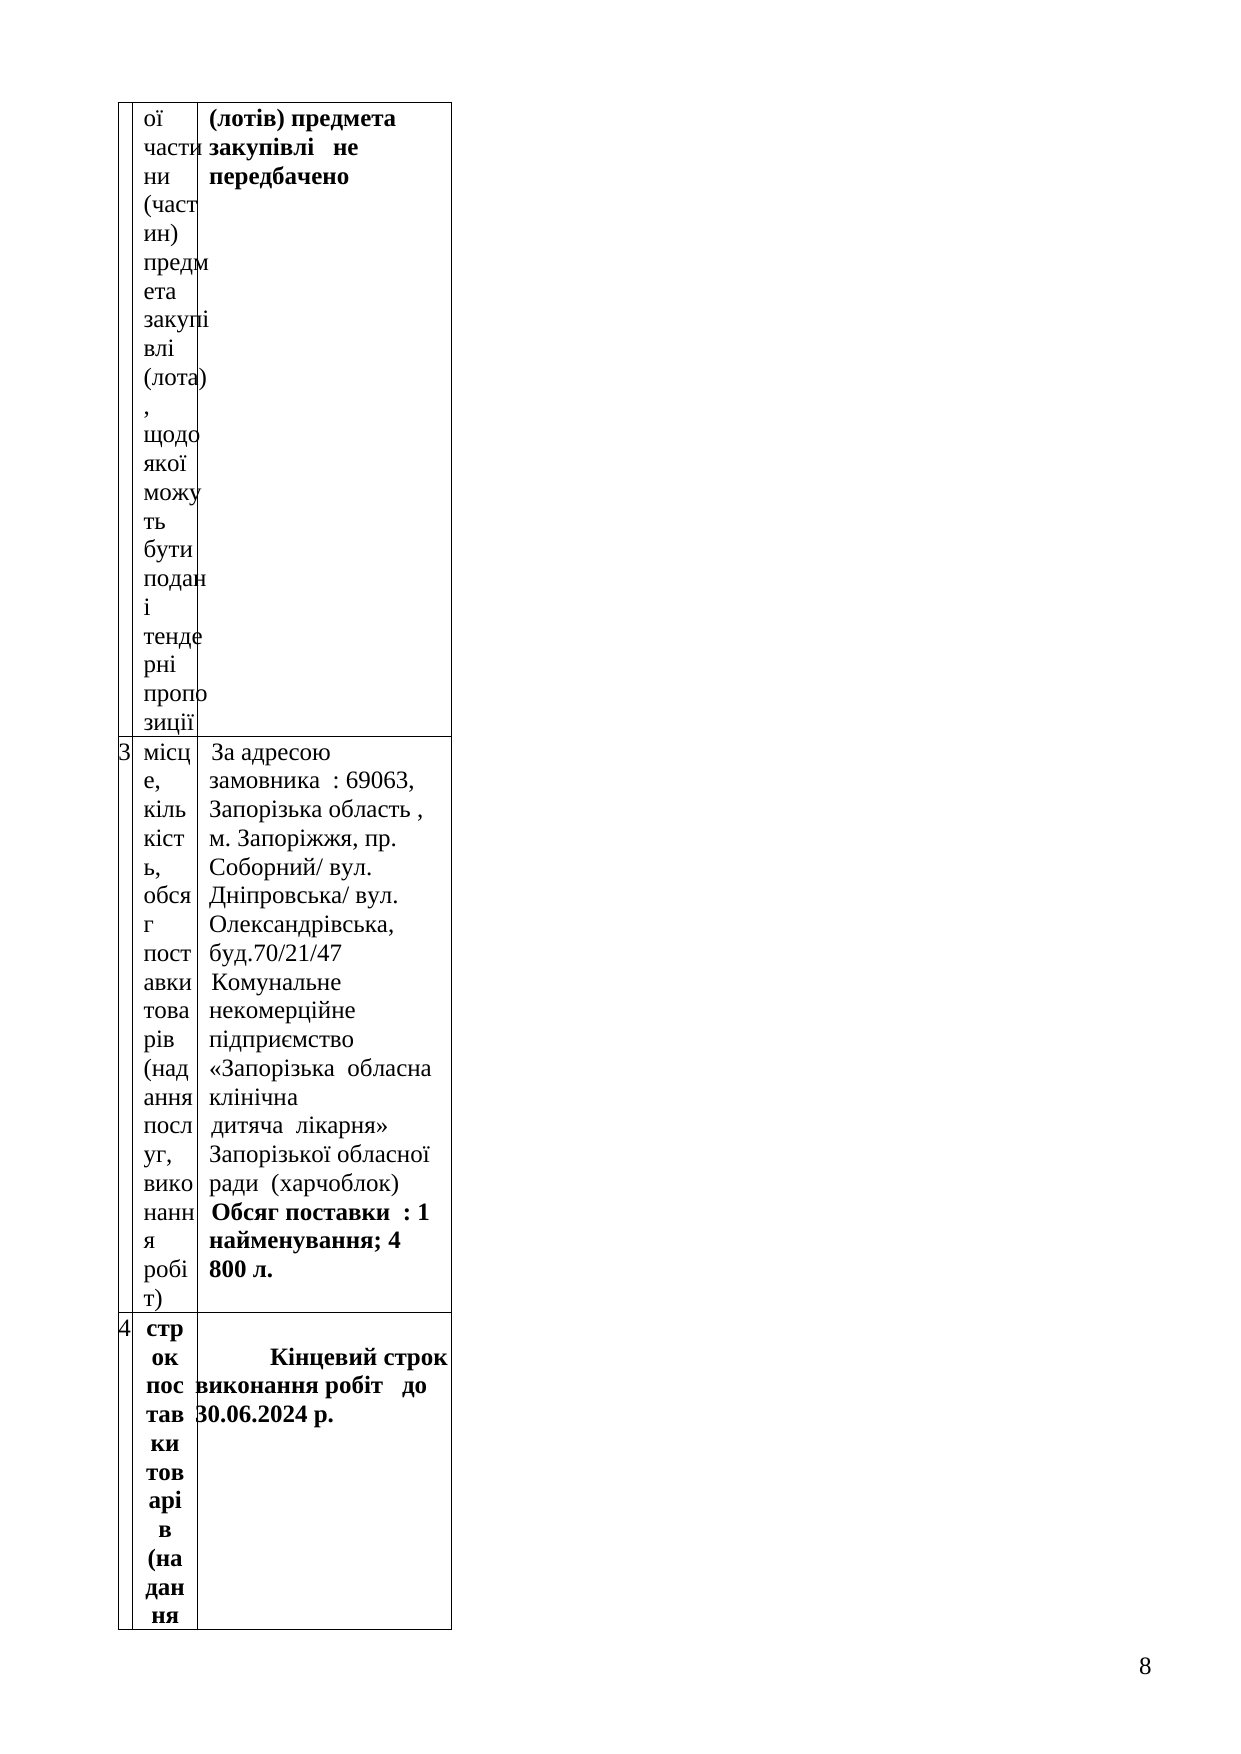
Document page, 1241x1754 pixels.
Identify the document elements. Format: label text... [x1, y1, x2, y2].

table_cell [198, 1313, 451, 1629]
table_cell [133, 1313, 197, 1629]
table_cell За адресою замовника : 69063, Запорізька область , м. Запоріжжя, пр. Соборний/ вул. Дніпровська/ вул. Олександрівська, буд.70/21/47 Комунальне некомерційне підприємство «Запорізька обласна клінічна дитяча лікарня» Запорізької обласної ради (харчоблок) Обсяг поставки : 1 найменування; 4 800 л. [198, 737, 451, 1312]
table_cell місце, кількість, обсяг поставки товарів (надання послуг, виконання робіт) [133, 737, 197, 1312]
table_cell .2. [119, 103, 132, 736]
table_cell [133, 103, 197, 736]
table_cell 4. [119, 1313, 132, 1629]
table_cell 3. [119, 737, 132, 1312]
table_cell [198, 103, 451, 736]
